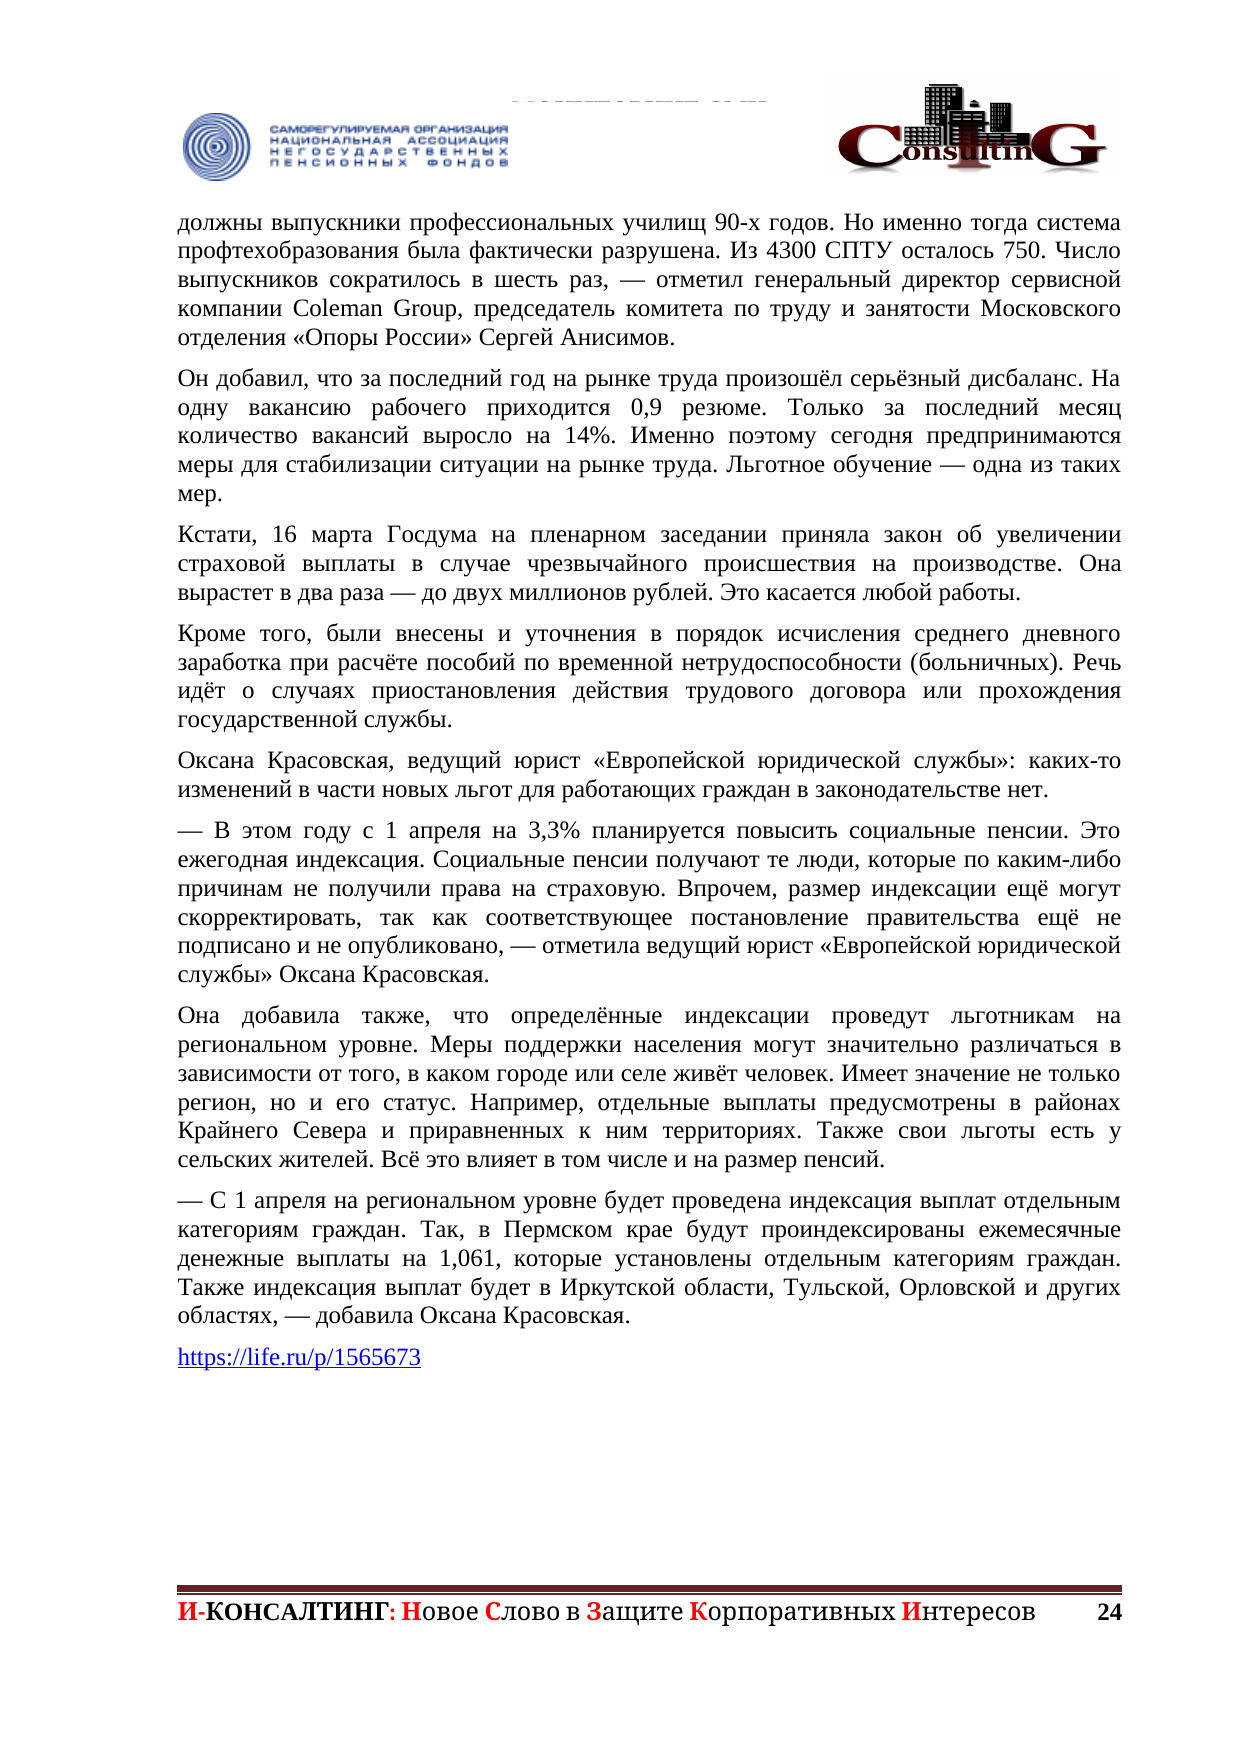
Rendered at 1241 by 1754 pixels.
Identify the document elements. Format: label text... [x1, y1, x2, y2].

picture [821, 73, 1122, 181]
text Кстати, 16 марта Госдума на пленарном заседании приняла закон об увеличении страховой выплаты в случае чрезвычайного происшествия на производстве. Она вырастет в два раза — до двух миллионов рублей. Это касается любой работы. [177, 519, 1122, 606]
text Оксана Красовская, ведущий юрист «Европейской юридической службы»: каких-то изменений в части новых льгот для работающих граждан в законодательстве нет. [177, 746, 1122, 803]
text Она добавила также, что определённые индексации проведут льготникам на региональном уровне. Меры поддержки населения могут значительно различаться в зависимости от того, в каком городе или селе живёт человек. Имеет значение не только регион, но и его статус. Например, отдельные выплаты предусмотрены в районах Крайнего Севера и приравненных к ним территориях. Также свои льготы есть у сельских жителей. Всё это влияет в том числе и на размер пенсий. [177, 1001, 1122, 1173]
picture [183, 113, 508, 181]
text — С 1 апреля на региональном уровне будет проведена индексация выплат отдельным категориям граждан. Так, в Пермском крае будут проиндексированы ежемесячные денежные выплаты на 1,061, которые установлены отдельным категориям граждан. Также индексация выплат будет в Иркутской области, Тульской, Орловской и других областях, — добавила Оксана Красовская. [177, 1186, 1122, 1329]
text https://life.ru/p/1565673 [177, 1342, 1122, 1371]
text Он добавил, что за последний год на рынке труда произошёл серьёзный дисбаланс. На одну вакансию рабочего приходится 0,9 резюме. Только за последний месяц количество вакансий выросло на 14%. Именно поэтому сегодня предпринимаются меры для стабилизации ситуации на рынке труда. Льготное обучение — одна из таких мер. [177, 363, 1122, 507]
text Кроме того, были внесены и уточнения в порядок исчисления среднего дневного заработка при расчёте пособий по временной нетрудоспособности (больничных). Речь идёт о случаях приостановления действия трудового договора или прохождения государственной службы. [177, 618, 1122, 733]
text — В этом году с 1 апреля на 3,3% планируется повысить социальные пенсии. Это ежегодная индексация. Социальные пенсии получают те люди, которые по каким-либо причинам не получили права на страховую. Впрочем, размер индексации ещё могут скорректировать, так как соответствующее постановление правительства ещё не подписано и не опубликовано, — отметила ведущий юрист «Европейской юридической службы» Оксана Красовская. [177, 816, 1122, 988]
